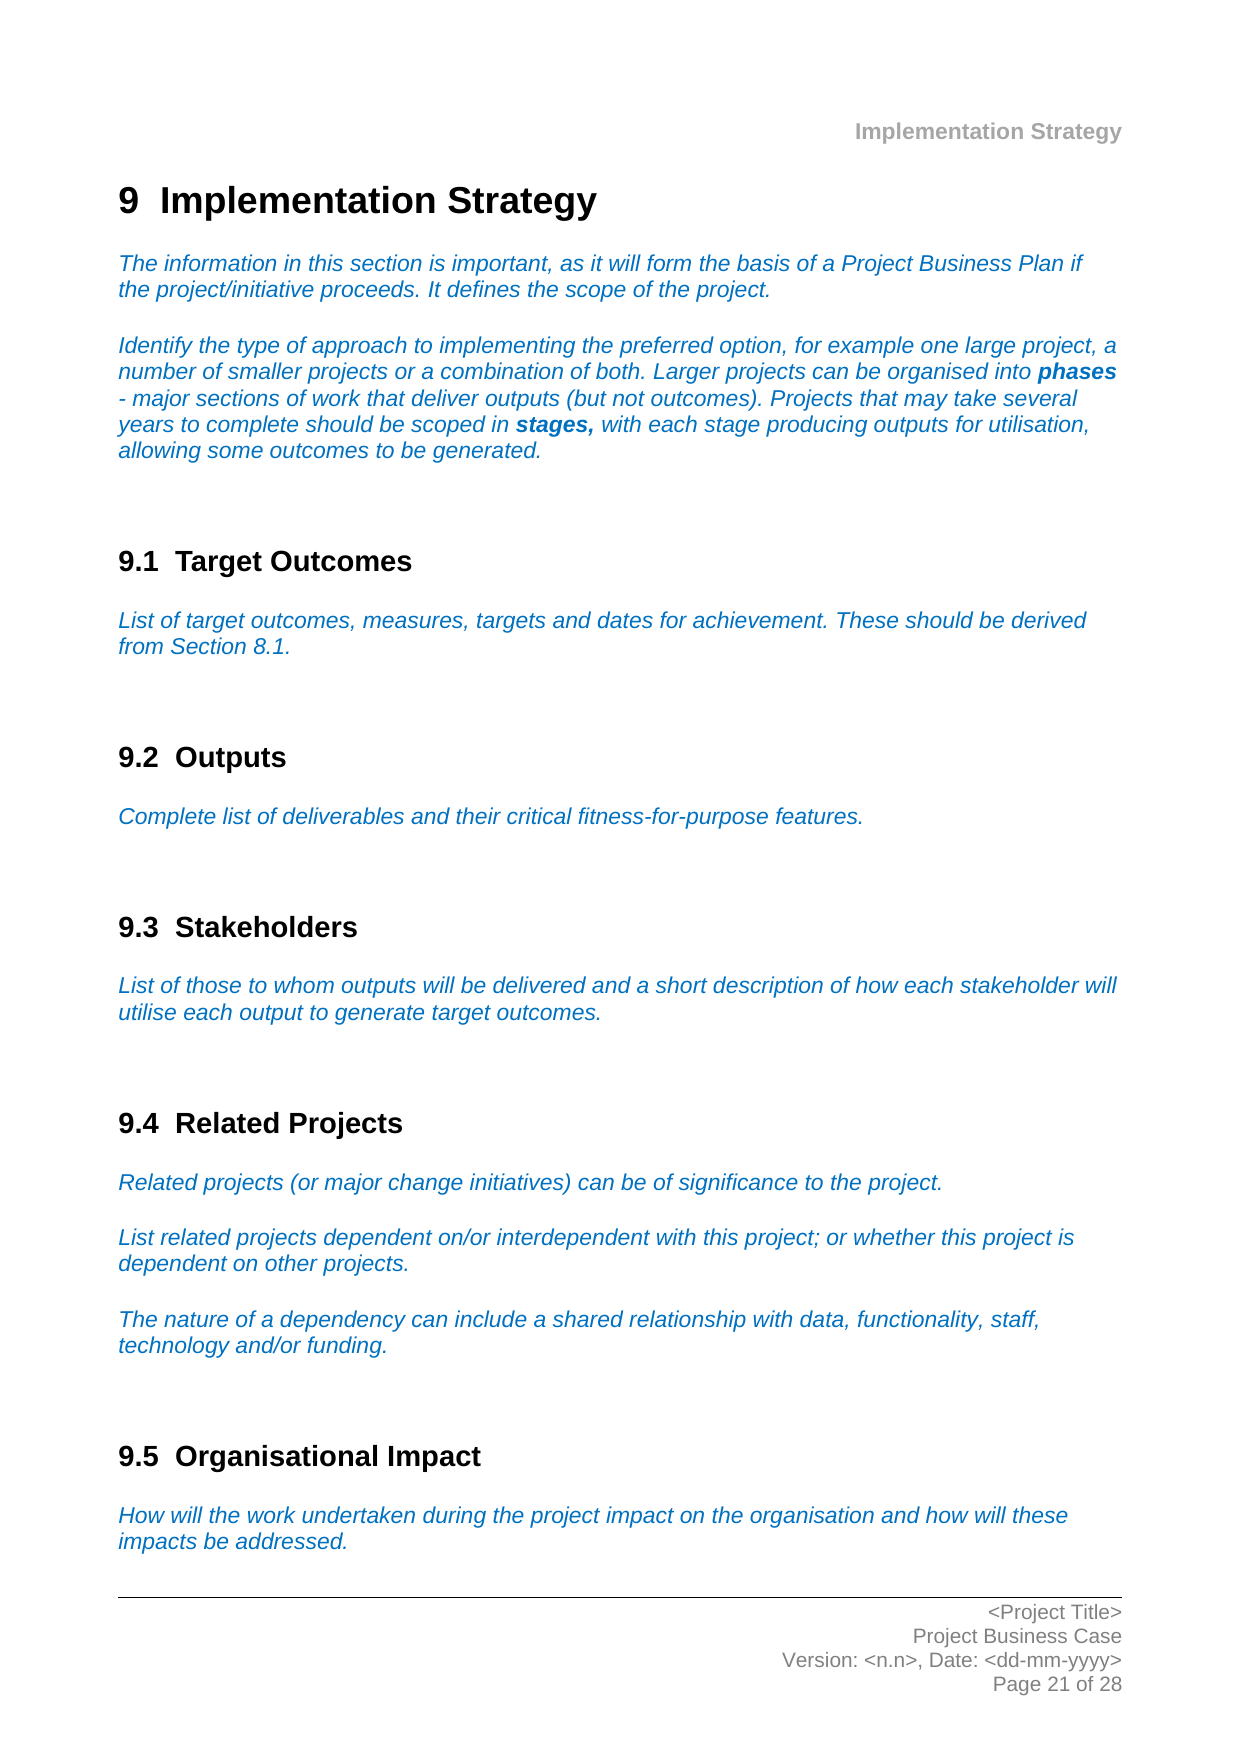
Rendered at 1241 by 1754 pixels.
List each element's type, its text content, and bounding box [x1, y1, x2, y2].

text The nature of a dependency can include a shared relationship with data, functionality, staff, technology and/or funding. [118, 1306, 1122, 1358]
subtitle Organisational Impact [118, 1439, 1122, 1473]
text Related projects (or major change initiatives) can be of significance to the project. [118, 1168, 1122, 1195]
text How will the work undertaken during the project impact on the organisation and how will these impacts be addressed. [118, 1502, 1122, 1554]
subtitle Outputs [118, 740, 1122, 774]
text List related projects dependent on/or interdependent with this project; or whether this project is dependent on other projects. [118, 1224, 1122, 1277]
text List of target outcomes, measures, targets and dates for achievement. These should be derived from Section 8.1. [118, 607, 1122, 660]
text The information in this section is important, as it will form the basis of a Project Business Plan if the project/initiative proceeds. It defines the scope of the project. [118, 250, 1122, 303]
subtitle Implementation Strategy [118, 178, 1122, 221]
subtitle Stakeholders [118, 910, 1122, 943]
text List of those to whom outputs will be delivered and a short description of how each stakeholder will utilise each output to generate target outcomes. [118, 972, 1122, 1025]
subtitle Target Outcomes [118, 544, 1122, 578]
subtitle Related Projects [118, 1106, 1122, 1139]
text Complete list of deliverables and their critical fitness-for-purpose features. [118, 803, 1122, 829]
text Identify the type of approach to implementing the preferred option, for example one large project, a number of smaller projects or a combination of both. Larger projects can be organised into phases - major sections of work that deliver outputs (but not outcomes). Projects that may take several years to complete should be scoped in stages, with each stage producing outputs for utilisation, allowing some outcomes to be generated. [118, 332, 1122, 464]
